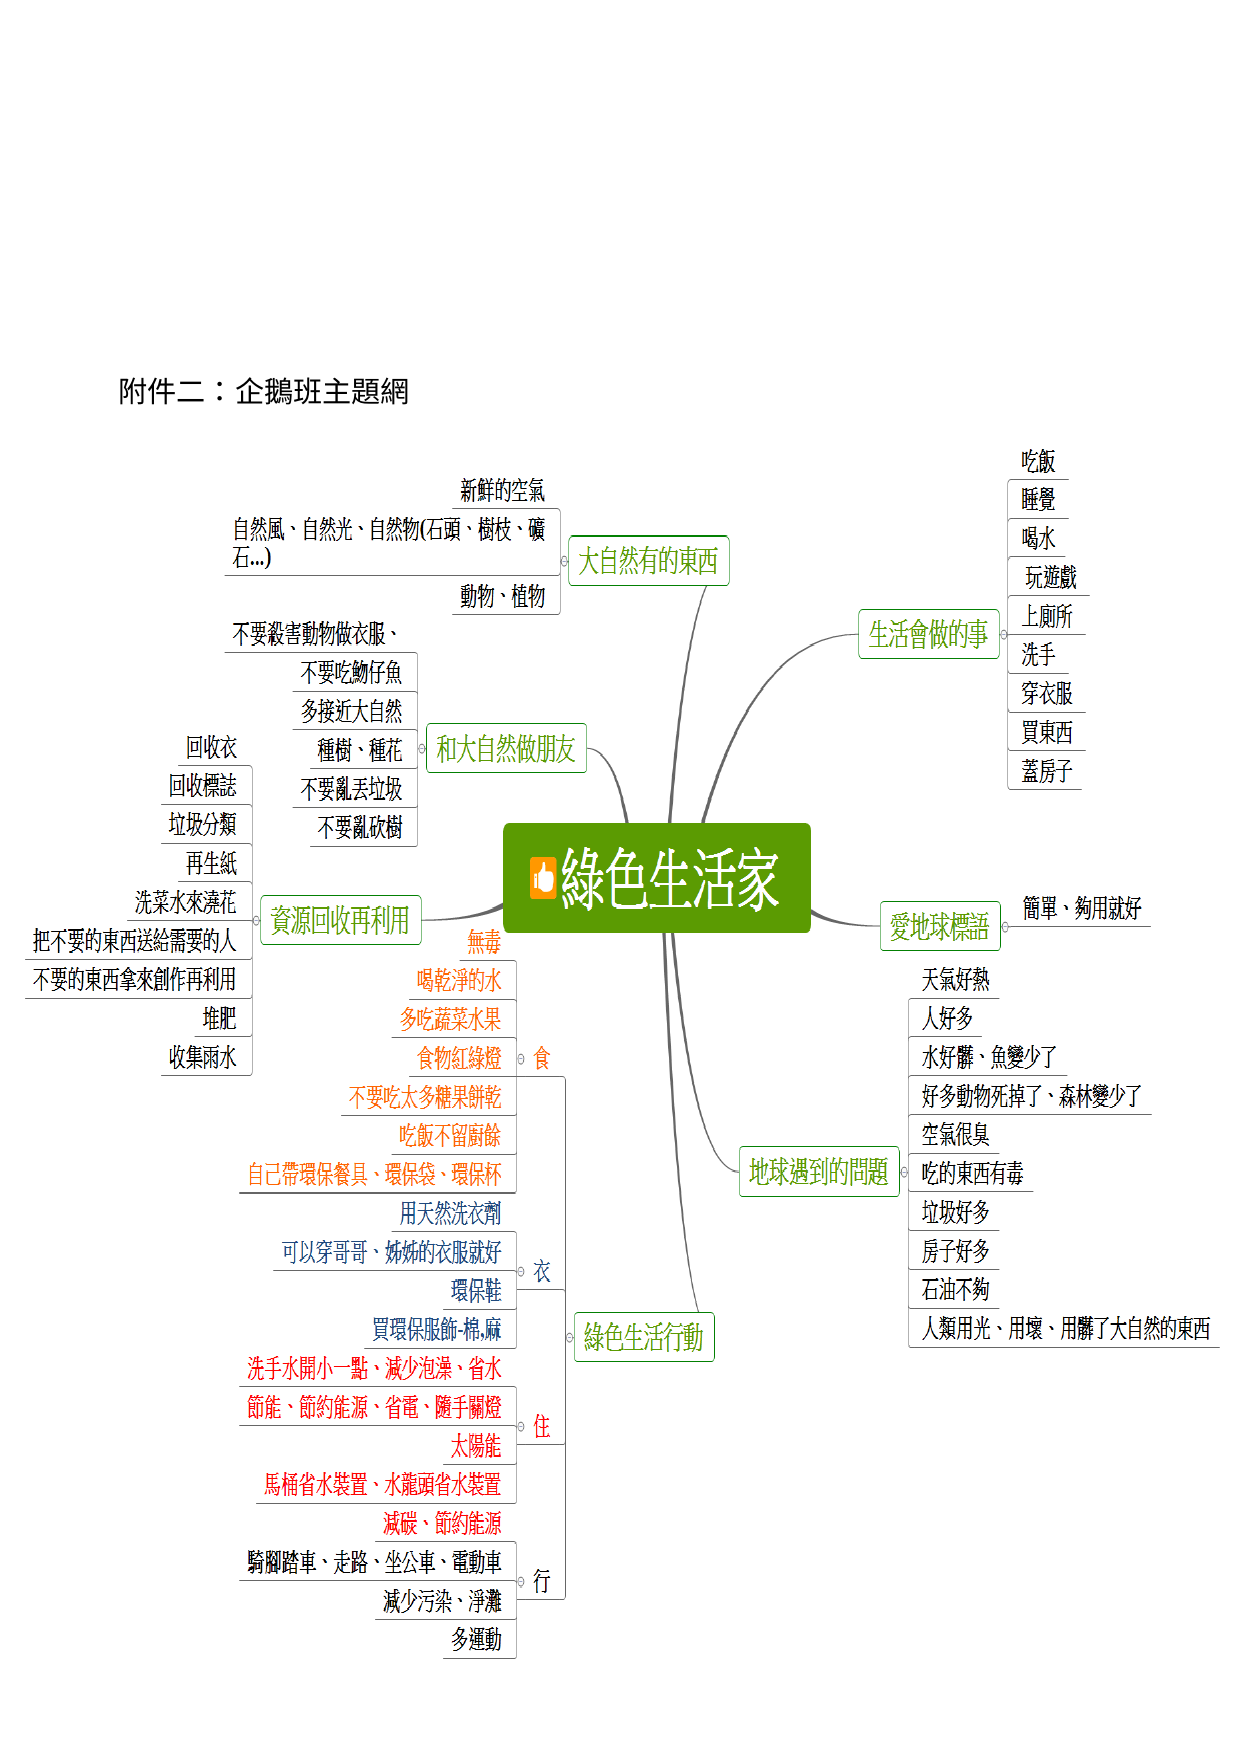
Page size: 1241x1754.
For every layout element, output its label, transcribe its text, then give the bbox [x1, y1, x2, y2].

picture [14, 427, 1230, 1675]
text 附件二：企鵝班主題網 [118, 352, 1122, 427]
